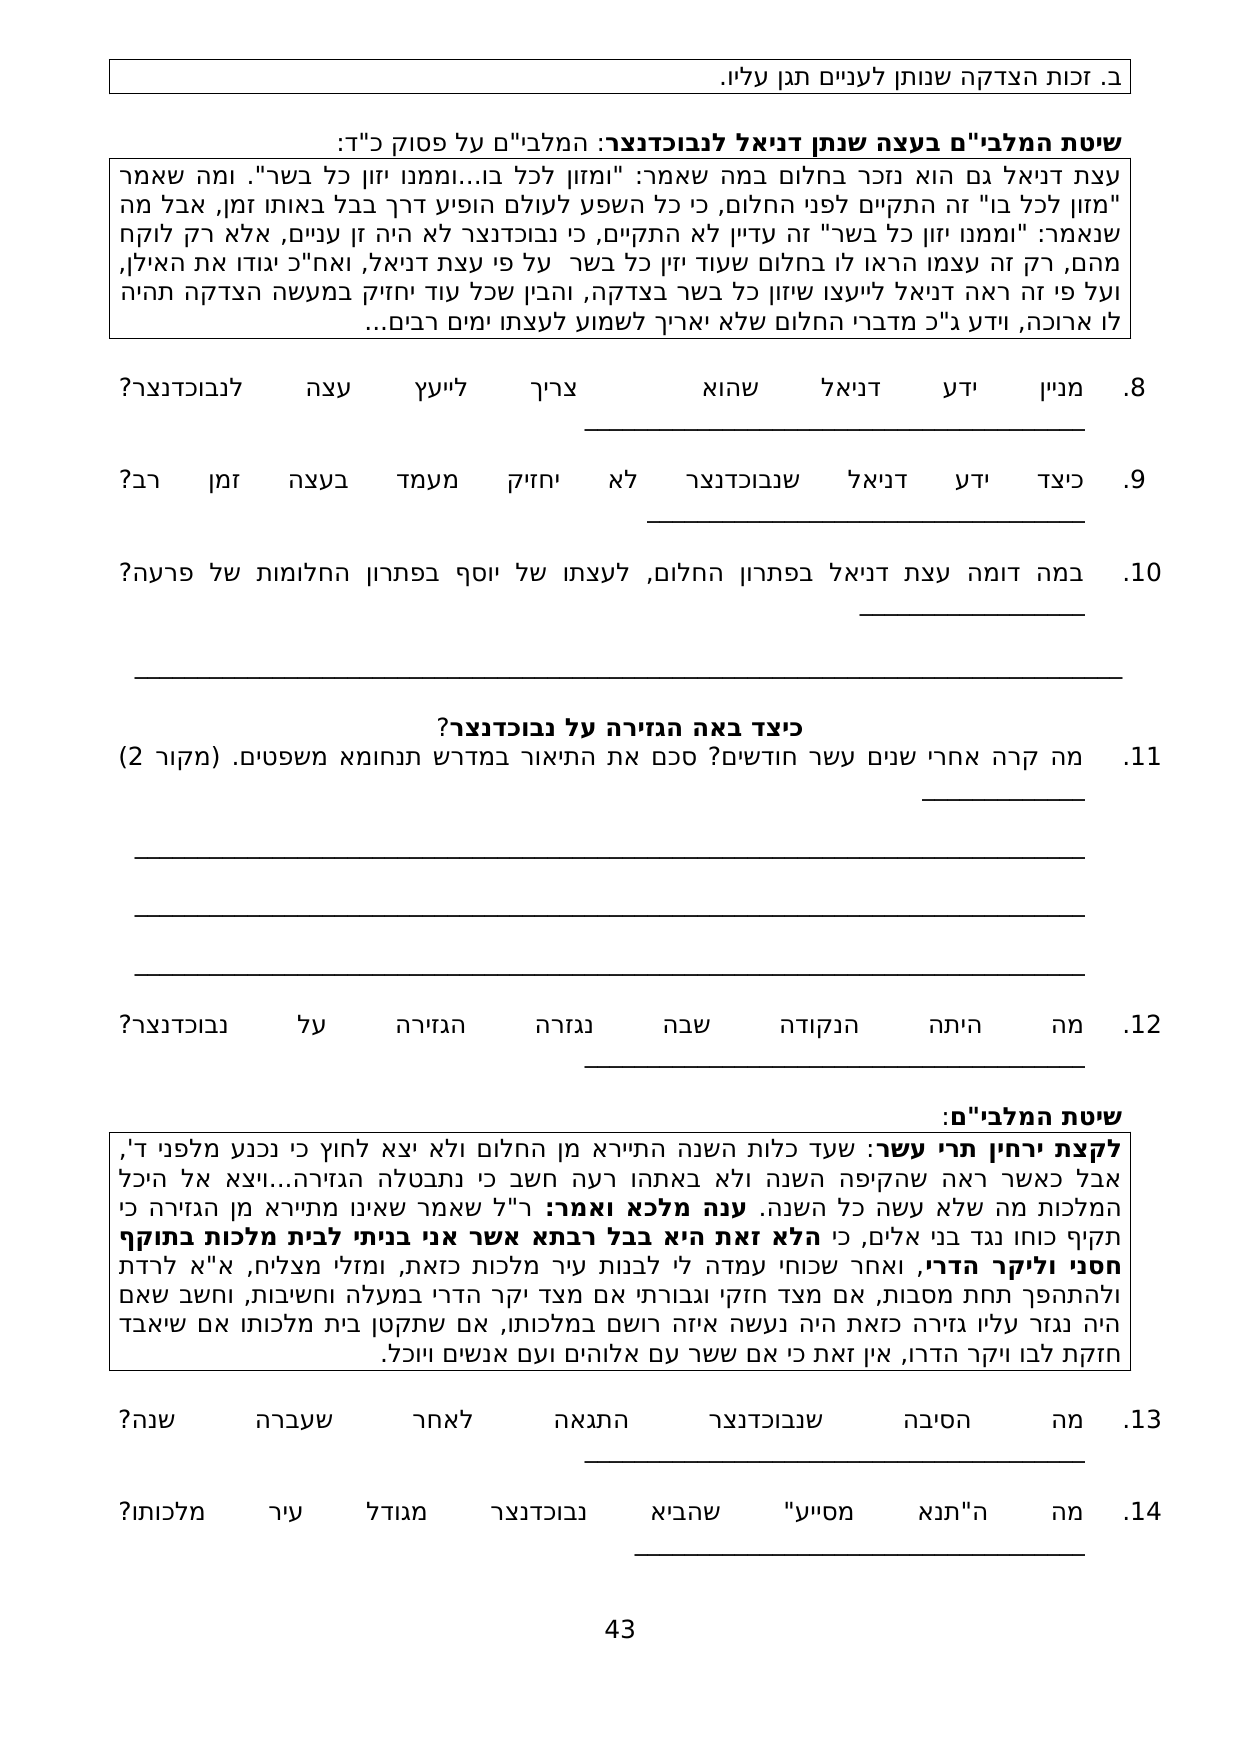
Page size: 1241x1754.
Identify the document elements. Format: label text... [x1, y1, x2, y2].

list מה היתה הנקודה שבה נגזרה הגזירה על נבוכדנצר? ________________________________________ [118, 1010, 1122, 1068]
text שיטת המלבי"ם בעצה שנתן דניאל לנבוכדנצר: המלבי"ם על פסוק כ"ד: [118, 128, 1122, 158]
text שיטת המלבי"ם: [118, 1102, 1122, 1132]
list מה הסיבה שנבוכדנצר התגאה לאחר שעברה שנה? ________________________________________ [118, 1405, 1122, 1463]
list במה דומה עצת דניאל בפתרון החלום, לעצתו של יוסף בפתרון החלומות של פרעה? __________________ [118, 558, 1122, 616]
text ב. זכות הצדקה שנותן לעניים תגן עליו. [110, 60, 1130, 93]
list מה ה"תנא מסייע" שהביא נבוכדנצר מגודל עיר מלכותו? ____________________________________ [118, 1498, 1122, 1556]
text לקצת ירחין תרי עשר: שעד כלות השנה התיירא מן החלום ולא יצא לחוץ כי נכנע מלפני ד', אבל כאשר ראה שהקיפה השנה ולא באתהו רעה חשב כי נתבטלה הגזירה...ויצא אל היכל המלכות מה שלא עשה כל השנה. ענה מלכא ואמר: ר"ל שאמר שאינו מתיירא מן הגזירה כי תקיף כוחו נגד בני אלים, כי הלא זאת היא בבל רבתא אשר אני בניתי לבית מלכות בתוקף חסני וליקר הדרי, ואחר שכוחי עמדה לי לבנות עיר מלכות כזאת, ומזלי מצליח, א"א לרדת ולהתהפך תחת מסבות, אם מצד חזקי וגבורתי אם מצד יקר הדרי במעלה וחשיבות, וחשב שאם היה נגזר עליו גזירה כזאת היה נעשה איזה רושם במלכותו, אם שתקטן בית מלכותו אם שיאבד חזקת לבו ויקר הדרו, אין זאת כי אם ששר עם אלוהים ועם אנשים ויוכל. [110, 1133, 1130, 1370]
text עצת דניאל גם הוא נזכר בחלום במה שאמר: "ומזון לכל בו...וממנו יזון כל בשר". ומה שאמר "מזון לכל בו" זה התקיים לפני החלום, כי כל השפע לעולם הופיע דרך בבל באותו זמן, אבל מה שנאמר: "וממנו יזון כל בשר" זה עדיין לא התקיים, כי נבוכדנצר לא היה זן עניים, אלא רק לוקח מהם, רק זה עצמו הראו לו בחלום שעוד יזין כל בשר על פי עצת דניאל, ואח"כ יגודו את האילן, ועל פי זה ראה דניאל לייעצו שיזון כל בשר בצדקה, והבין שכל עוד יחזיק במעשה הצדקה תהיה לו ארוכה, וידע ג"כ מדברי החלום שלא יאריך לשמוע לעצתו ימים רבים... [110, 159, 1130, 338]
text _______________________________________________________________________________ [118, 650, 1122, 713]
list מה קרה אחרי שנים עשר חודשים? סכם את התיאור במדרש תנחומא משפטים. (מקור 2) _____________ ____________________________________________________________________________ ____________________________________________________________________________ ____________________________________________________________________________ [118, 743, 1122, 1010]
list כיצד ידע דניאל שנבוכדנצר לא יחזיק מעמד בעצה זמן רב? ___________________________________ [118, 465, 1122, 524]
text כיצד באה הגזירה על נבוכדנצר? [118, 713, 1122, 743]
list מניין ידע דניאל שהוא צריך לייעץ עצה לנבוכדנצר? ________________________________________ [118, 373, 1122, 465]
